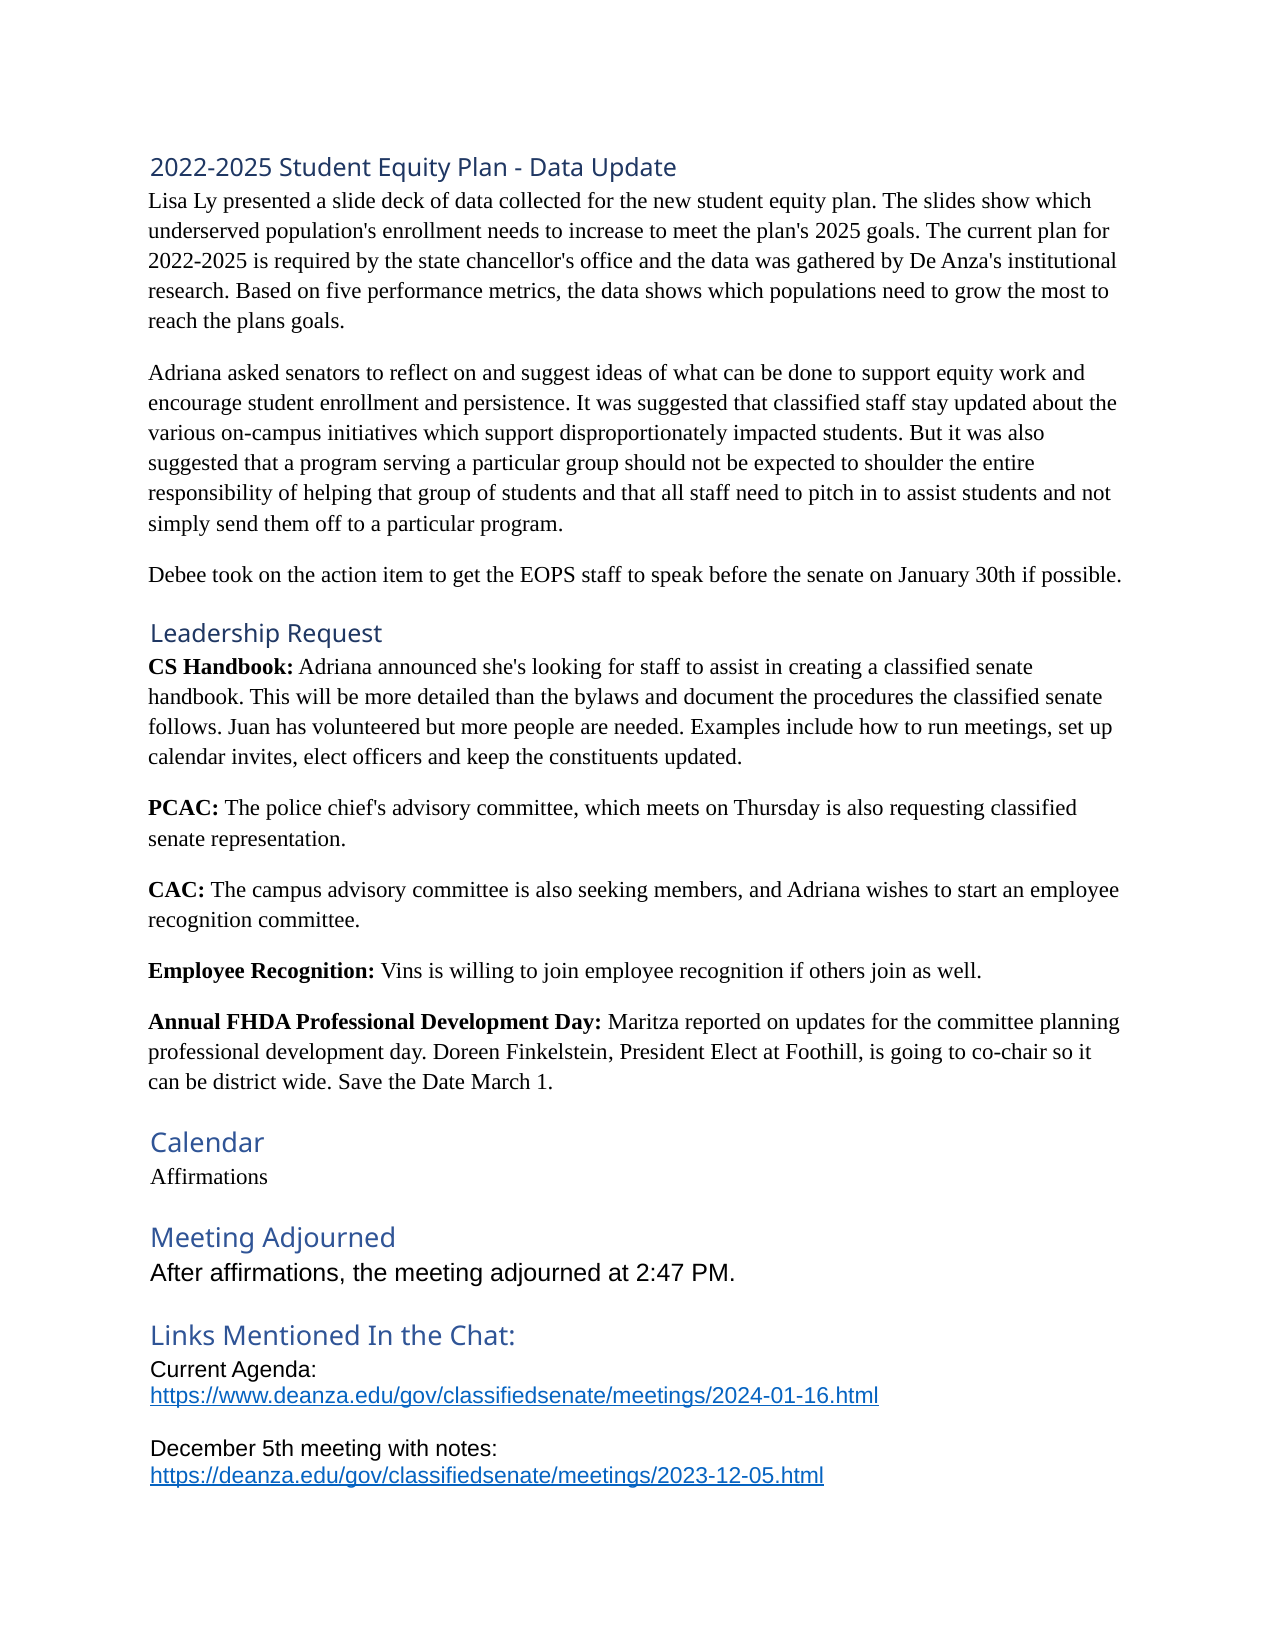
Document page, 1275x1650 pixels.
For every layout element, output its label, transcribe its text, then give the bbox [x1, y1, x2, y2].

text Adriana asked senators to reflect on and suggest ideas of what can be done to support equity work and encourage student enrollment and persistence. It was suggested that classified staff stay updated about the various on-campus initiatives which support disproportionately impacted students. But it was also suggested that a program serving a particular group should not be expected to shoulder the entire responsibility of helping that group of students and that all staff need to pitch in to assist students and not simply send them off to a particular program. [148, 359, 1127, 536]
text Debee took on the action item to get the EOPS staff to speak before the senate on January 30th if possible. [148, 561, 1127, 587]
text Employee Recognition: Vins is willing to join employee recognition if others join as well. [148, 957, 1127, 983]
subtitle Leadership Request [150, 616, 1125, 650]
subtitle Links Mentioned In the Chat: [150, 1316, 1125, 1353]
text Lisa Ly presented a slide deck of data collected for the new student equity plan. The slides show which underserved population's enrollment needs to increase to meet the plan's 2025 goals. The current plan for 2022-2025 is required by the state chancellor's office and the data was gathered by De Anza's institutional research. Based on five performance metrics, the data shows which populations need to grow the most to reach the plans goals. [148, 187, 1127, 334]
text PCAC: The police chief's advisory committee, which meets on Thursday is also requesting classified senate representation. [148, 794, 1127, 851]
text https://www.deanza.edu/gov/classifiedsenate/meetings/2024-01-16.html [150, 1382, 1125, 1409]
text Affirmations [150, 1163, 1127, 1190]
subtitle Calendar [150, 1123, 1125, 1160]
text Annual FHDA Professional Development Day: Maritza reported on updates for the committee planning professional development day. Doreen Finkelstein, President Elect at Foothill, is going to co-chair so it can be district wide. Save the Date March 1. [148, 1008, 1127, 1095]
subtitle Meeting Adjourned [150, 1218, 1125, 1255]
text December 5th meeting with notes: [150, 1435, 1125, 1462]
text Current Agenda: [150, 1356, 1125, 1382]
text https://deanza.edu/gov/classifiedsenate/meetings/2023-12-05.html [150, 1462, 1125, 1488]
subtitle 2022-2025 Student Equity Plan - Data Update [150, 150, 1125, 184]
text After affirmations, the meeting adjourned at 2:47 PM. [150, 1258, 1125, 1287]
text CS Handbook: Adriana announced she's looking for staff to assist in creating a classified senate handbook. This will be more detailed than the bylaws and document the procedures the classified senate follows. Juan has volunteered but more people are needed. Examples include how to run meetings, set up calendar invites, elect officers and keep the constituents updated. [148, 653, 1127, 770]
text CAC: The campus advisory committee is also seeking members, and Adriana wishes to start an employee recognition committee. [148, 876, 1127, 932]
